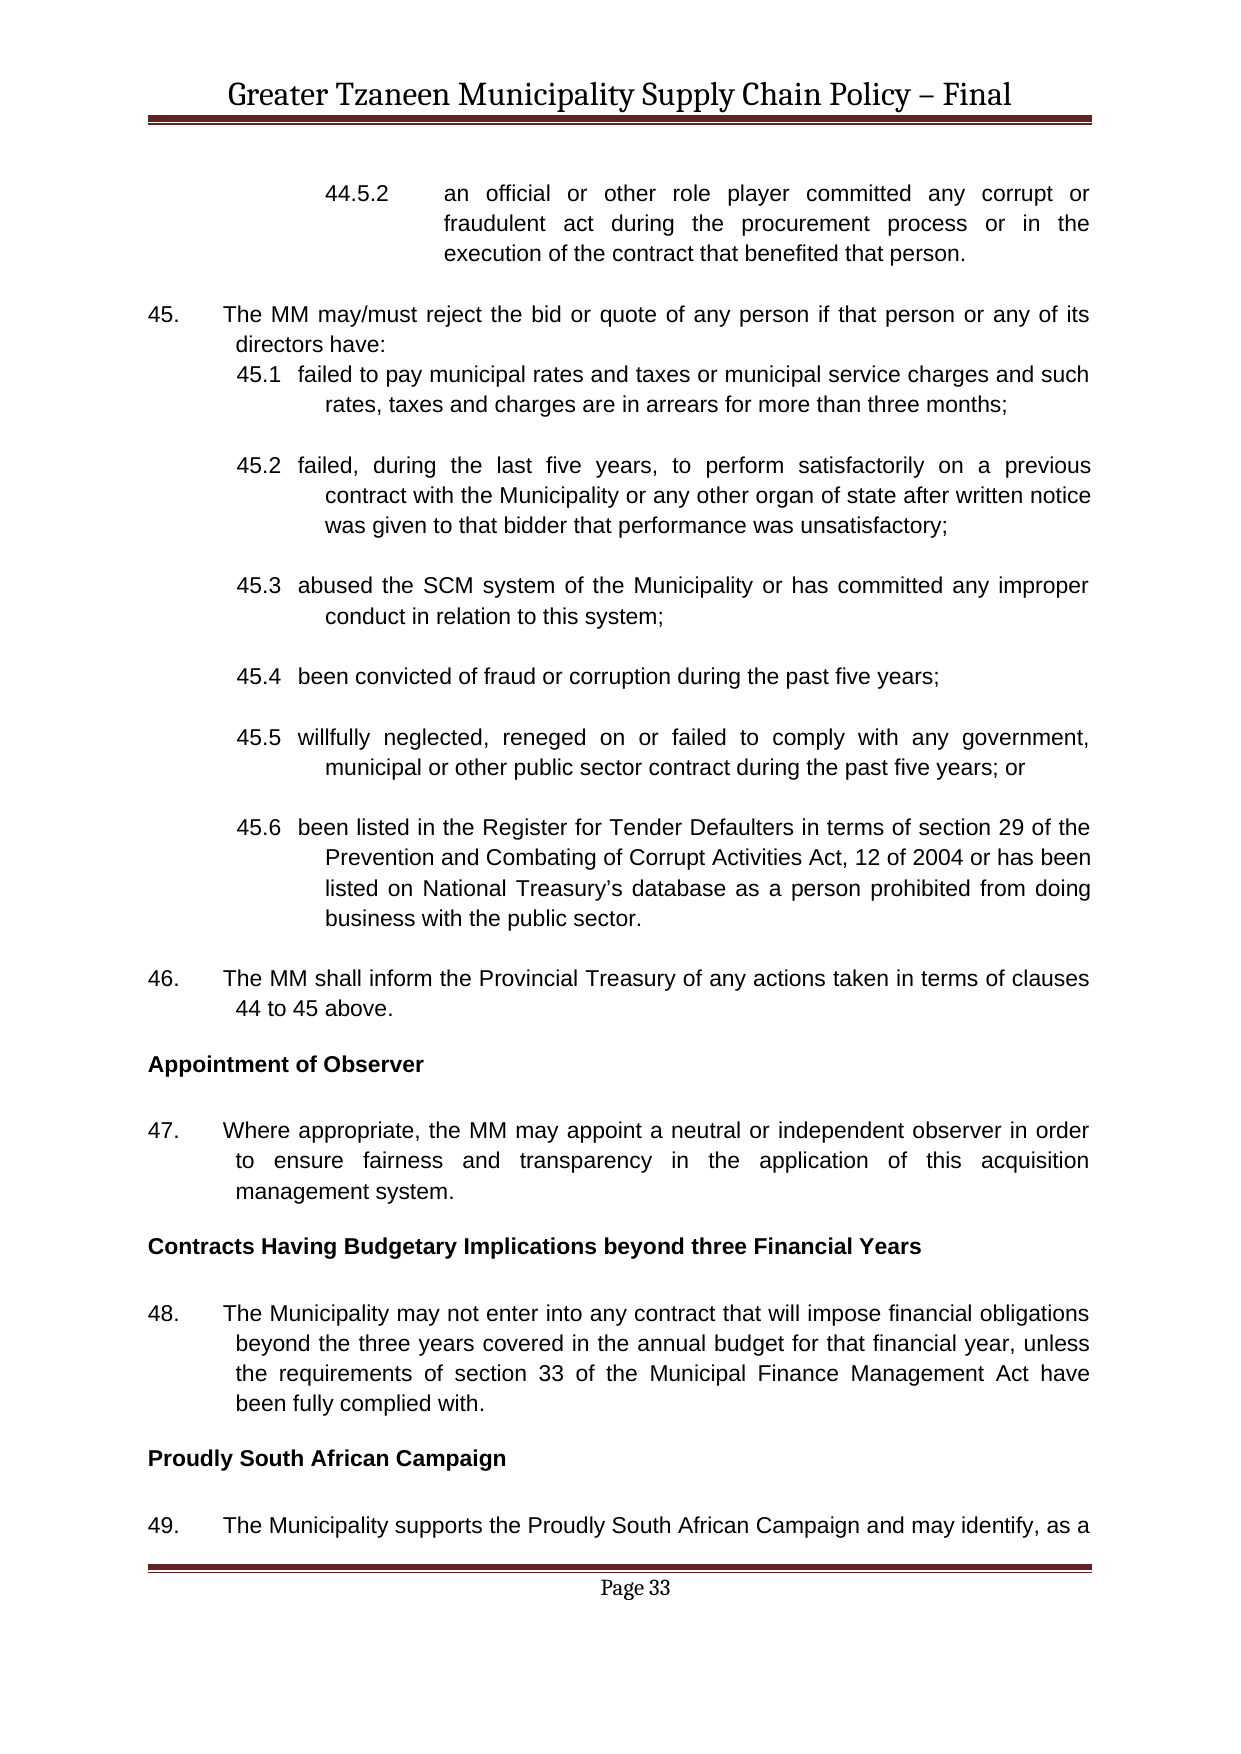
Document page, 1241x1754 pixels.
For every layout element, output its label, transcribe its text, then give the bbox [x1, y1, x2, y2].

list Where appropriate, the MM may appoint a neutral or independent observer in order to ensure fairness and transparency in the application of this acquisition management system. [148, 1117, 1090, 1204]
list been listed in the Register for Tender Defaulters in terms of section 29 of the Prevention and Combating of Corrupt Activities Act, 12 of 2004 or has been listed on National Treasury’s database as a person prohibited from doing business with the public sector. [236, 814, 1092, 931]
list been convicted of fraud or corruption during the past five years; [236, 663, 1092, 689]
list The MM shall inform the Provincial Treasury of any actions taken in terms of clauses 44 to 45 above. [148, 965, 1090, 1022]
list The Municipality may not enter into any contract that will impose financial obligations beyond the three years covered in the annual budget for that financial year, unless the requirements of section 33 of the Municipal Finance Management Act have been fully complied with. [148, 1299, 1090, 1416]
list failed, during the last five years, to perform satisfactorily on a previous contract with the Municipality or any other organ of state after written notice was given to that bidder that performance was unsatisfactory; [236, 452, 1092, 538]
subtitle Proudly South African Campaign [148, 1445, 1092, 1472]
subtitle Contracts Having Budgetary Implications beyond three Financial Years [148, 1233, 1092, 1259]
list abused the SCM system of the Municipality or has committed any improper conduct in relation to this system; [236, 572, 1090, 629]
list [148, 1512, 1090, 1538]
subtitle Appointment of Observer [148, 1051, 1092, 1077]
list The MM may/must reject the bid or quote of any person if that person or any of its directors have: [148, 301, 1090, 357]
list willfully neglected, reneged on or failed to comply with any government, municipal or other public sector contract during the past five years; or [236, 723, 1090, 780]
list an official or other role player committed any corrupt or fraudulent act during the procurement process or in the execution of the contract that benefited that person. [325, 180, 1090, 266]
list failed to pay municipal rates and taxes or municipal service charges and such rates, taxes and charges are in arrears for more than three months; [236, 361, 1090, 417]
